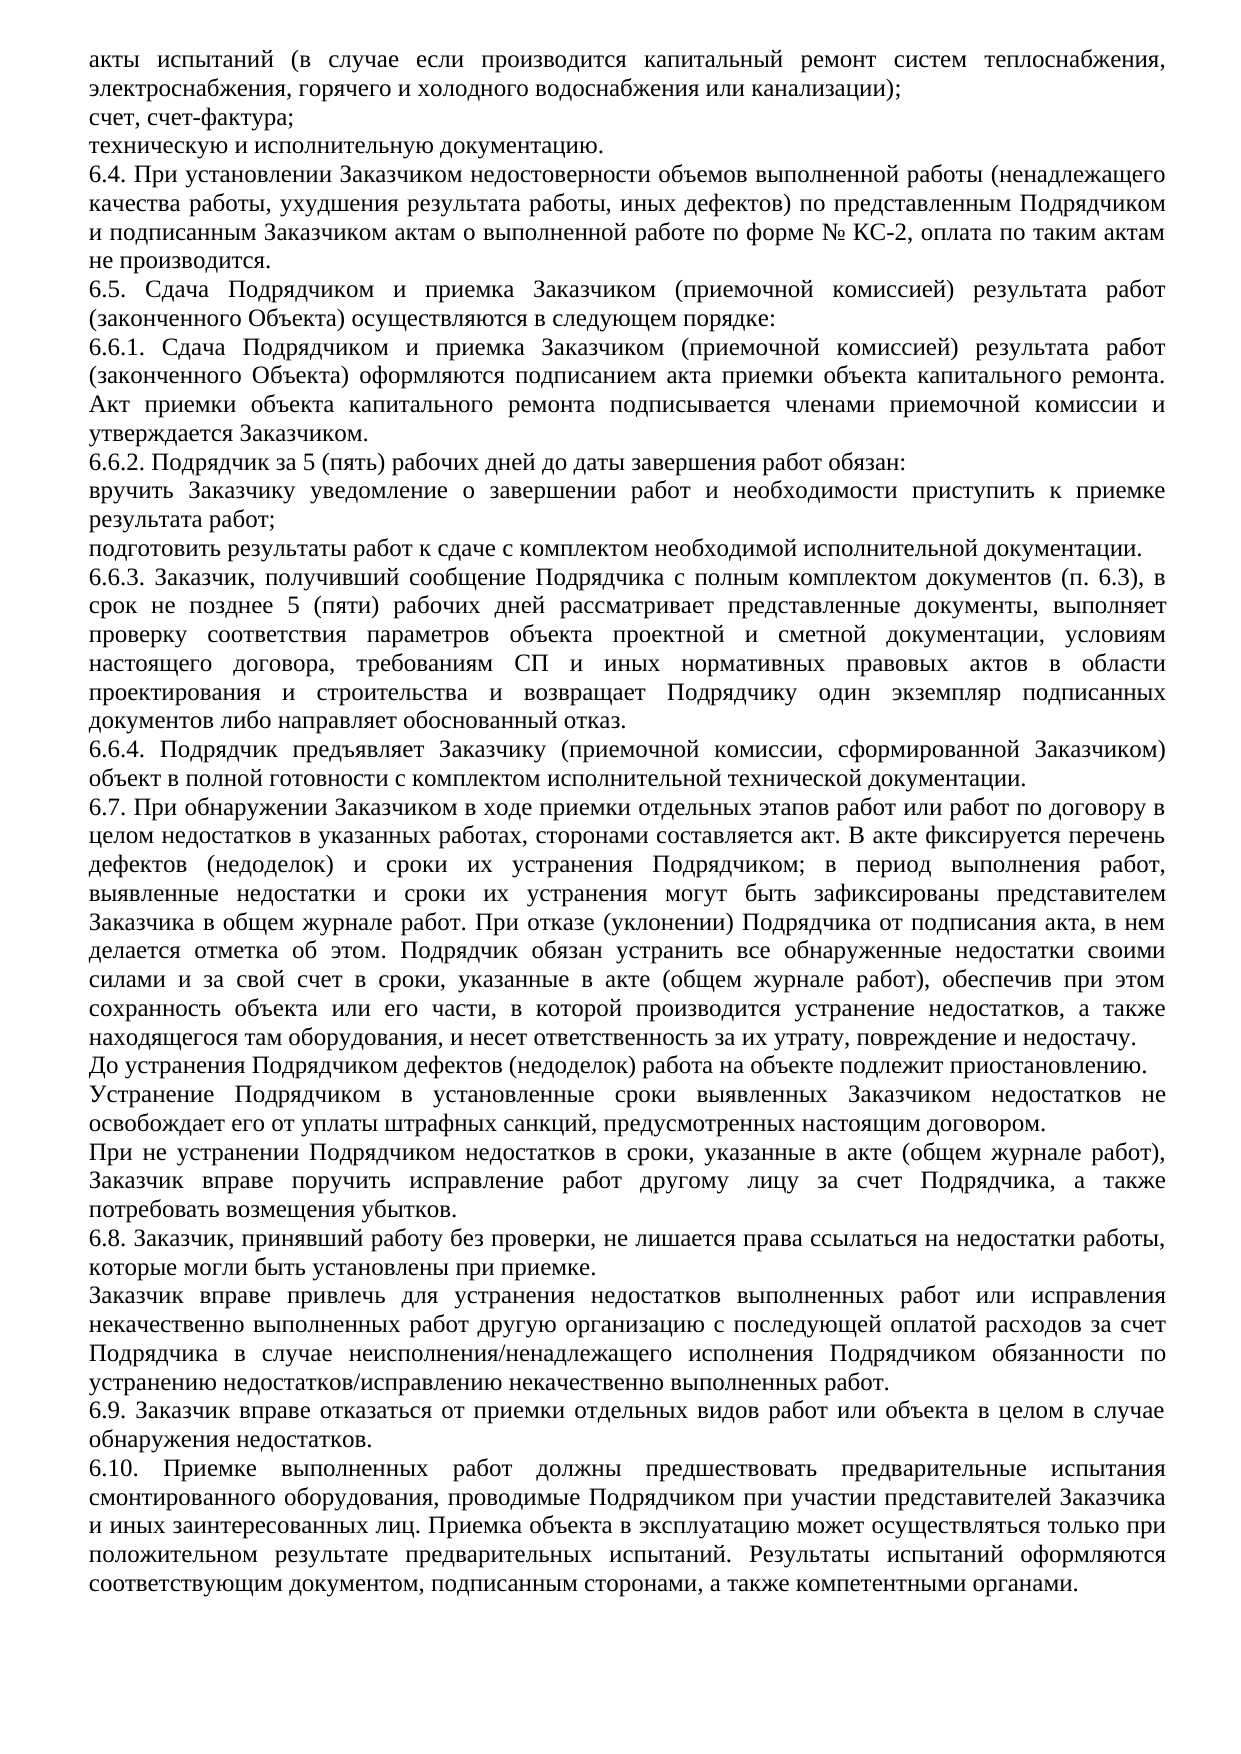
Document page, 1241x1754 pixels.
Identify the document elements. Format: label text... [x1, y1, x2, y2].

text 6.6.4. Подрядчик предъявляет Заказчику (приемочной комиссии, сформированной Заказчиком) объект в полной готовности с комплектом исполнительной технической документации. [89, 734, 1167, 792]
text 6.7. При обнаружении Заказчиком в ходе приемки отдельных этапов работ или работ по договору в целом недостатков в указанных работах, сторонами составляется акт. В акте фиксируется перечень дефектов (недоделок) и сроки их устранения Подрядчиком; в период выполнения работ, выявленные недостатки и сроки их устранения могут быть зафиксированы представителем Заказчика в общем журнале работ. При отказе (уклонении) Подрядчика от подписания акта, в нем делается отметка об этом. Подрядчик обязан устранить все обнаруженные недостатки своими силами и за свой счет в сроки, указанные в акте (общем журнале работ), обеспечив при этом сохранность объекта или его части, в которой производится устранение недостатков, а также находящегося там оборудования, и несет ответственность за их утрату, повреждение и недостачу. [89, 792, 1167, 1051]
text 6.6.1. Сдача Подрядчиком и приемка Заказчиком (приемочной комиссией) результата работ (законченного Объекта) оформляются подписанием акта приемки объекта капитального ремонта. Акт приемки объекта капитального ремонта подписывается членами приемочной комиссии и утверждается Заказчиком. [89, 332, 1167, 447]
text акты испытаний (в случае если производится капитальный ремонт систем теплоснабжения, электроснабжения, горячего и холодного водоснабжения или канализации); [89, 44, 1167, 102]
text До устранения Подрядчиком дефектов (недоделок) работа на объекте подлежит приостановлению. [89, 1051, 1167, 1079]
text техническую и исполнительную документацию. [89, 131, 1167, 159]
text 6.6.3. Заказчик, получивший сообщение Подрядчика с полным комплектом документов (п. 6.3), в срок не позднее 5 (пяти) рабочих дней рассматривает представленные документы, выполняет проверку соответствия параметров объекта проектной и сметной документации, условиям настоящего договора, требованиям СП и иных нормативных правовых актов в области проектирования и строительства и возвращает Подрядчику один экземпляр подписанных документов либо направляет обоснованный отказ. [89, 562, 1167, 734]
text подготовить результаты работ к сдаче с комплектом необходимой исполнительной документации. [89, 533, 1167, 562]
text 6.4. При установлении Заказчиком недостоверности объемов выполненной работы (ненадлежащего качества работы, ухудшения результата работы, иных дефектов) по представленным Подрядчиком и подписанным Заказчиком актам о выполненной работе по форме № КС-2, оплата по таким актам не производится. [89, 159, 1167, 274]
text вручить Заказчику уведомление о завершении работ и необходимости приступить к приемке результата работ; [89, 476, 1167, 533]
text Заказчик вправе привлечь для устранения недостатков выполненных работ или исправления некачественно выполненных работ другую организацию с последующей оплатой расходов за счет Подрядчика в случае неисполнения/ненадлежащего исполнения Подрядчиком обязанности по устранению недостатков/исправлению некачественно выполненных работ. [89, 1281, 1167, 1396]
text 6.8. Заказчик, принявший работу без проверки, не лишается права ссылаться на недостатки работы, которые могли быть установлены при приемке. [89, 1223, 1167, 1281]
text 6.9. Заказчик вправе отказаться от приемки отдельных видов работ или объекта в целом в случае обнаружения недостатков. [89, 1396, 1167, 1453]
text 6.10. Приемке выполненных работ должны предшествовать предварительные испытания смонтированного оборудования, проводимые Подрядчиком при участии представителей Заказчика и иных заинтересованных лиц. Приемка объекта в эксплуатацию может осуществляться только при положительном результате предварительных испытаний. Результаты испытаний оформляются соответствующим документом, подписанным сторонами, а также компетентными органами. [89, 1453, 1167, 1597]
text 6.5. Сдача Подрядчиком и приемка Заказчиком (приемочной комиссией) результата работ (законченного Объекта) осуществляются в следующем порядке: [89, 274, 1167, 332]
text счет, счет-фактура; [89, 102, 1167, 131]
text При не устранении Подрядчиком недостатков в сроки, указанные в акте (общем журнале работ), Заказчик вправе поручить исправление работ другому лицу за счет Подрядчика, а также потребовать возмещения убытков. [89, 1137, 1167, 1223]
text 6.6.2. Подрядчик за 5 (пять) рабочих дней до даты завершения работ обязан: [89, 447, 1167, 476]
text Устранение Подрядчиком в установленные сроки выявленных Заказчиком недостатков не освобождает его от уплаты штрафных санкций, предусмотренных настоящим договором. [89, 1079, 1167, 1137]
